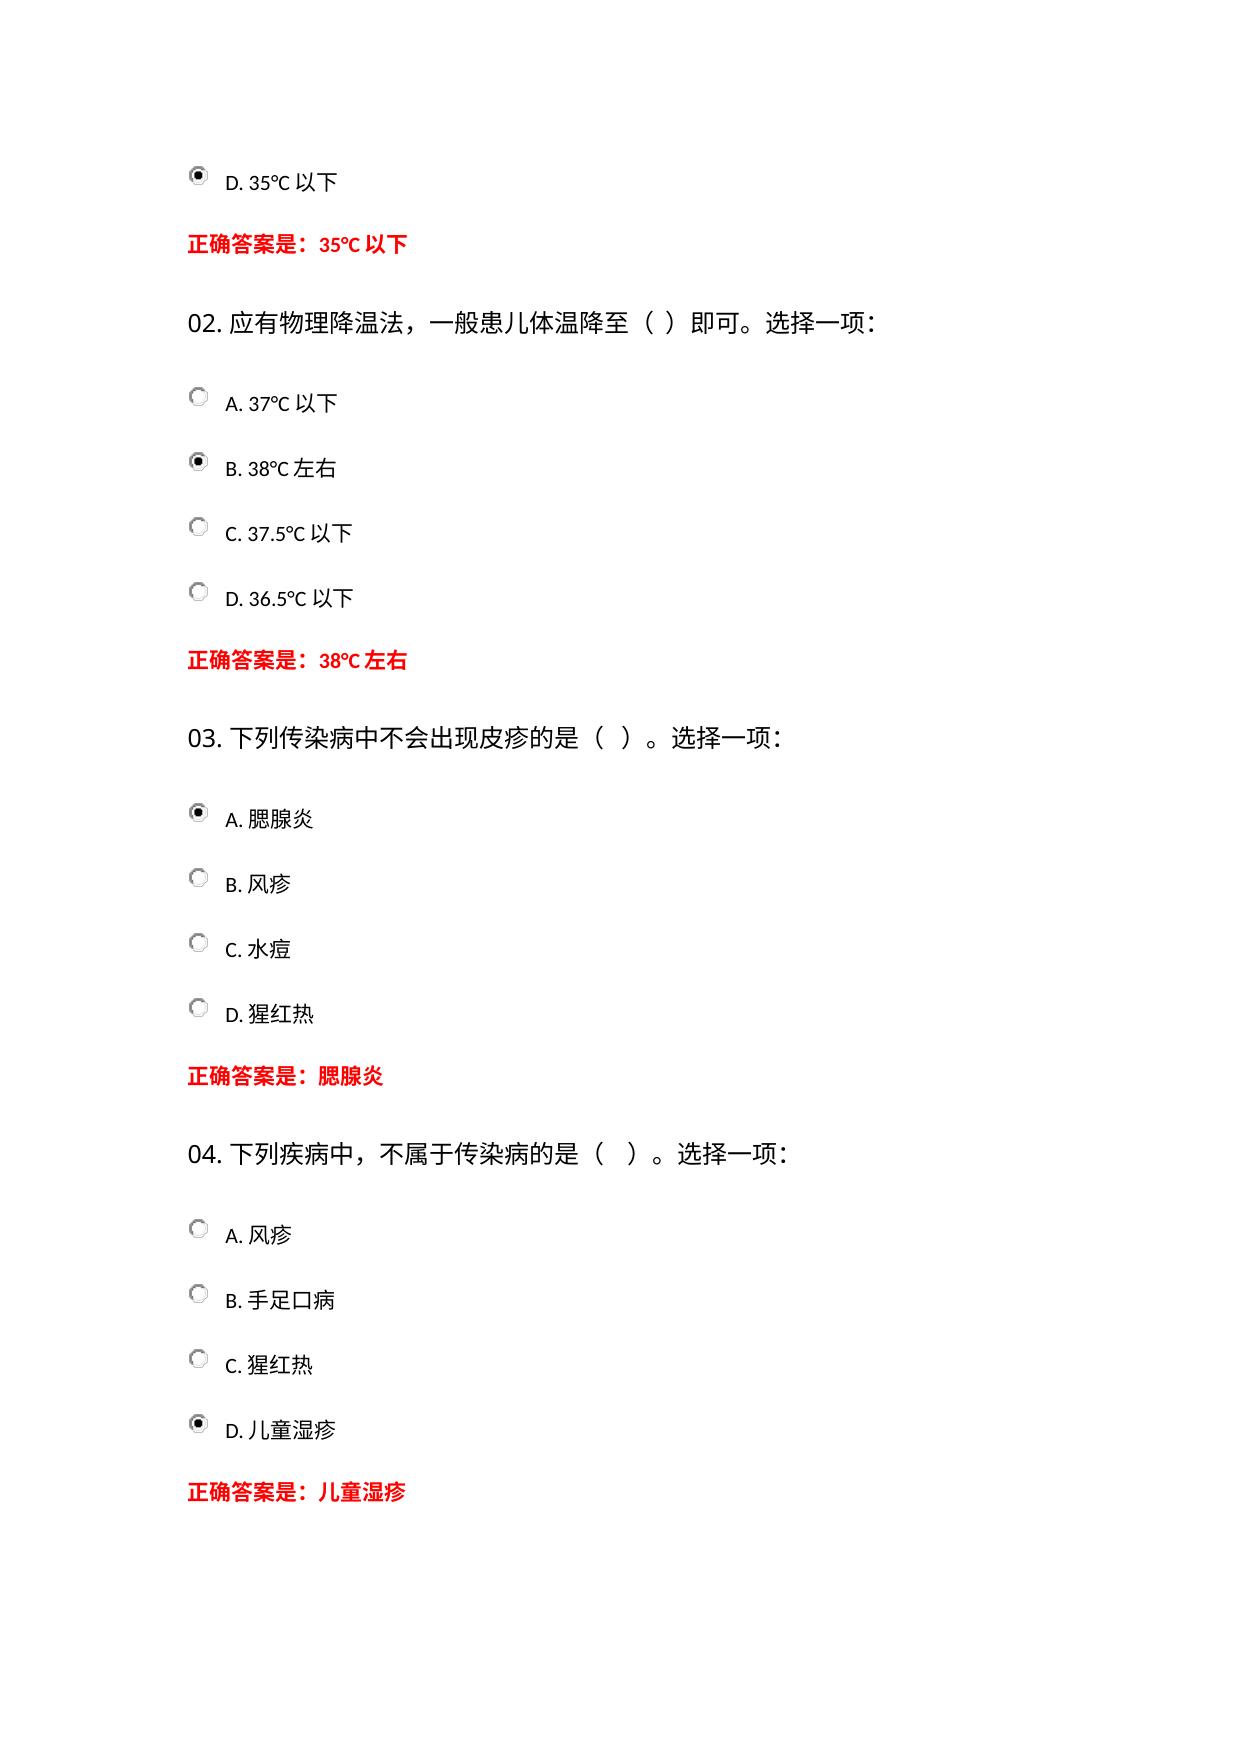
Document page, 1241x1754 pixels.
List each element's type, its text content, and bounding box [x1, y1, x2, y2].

text 03. 下列传染病中不会出现皮疹的是（ ）。选择一项： [187, 704, 1053, 769]
text A. 37°C以下 [187, 383, 1053, 448]
text B. 38°C左右 [187, 448, 1053, 513]
text D. 儿童湿疹 [187, 1409, 1053, 1474]
text D. 35°C以下 [187, 162, 1053, 227]
text C. 猩红热 [187, 1344, 1053, 1409]
text 正确答案是：腮腺炎 [187, 1059, 1053, 1091]
text 正确答案是：儿童湿疹 [187, 1474, 1053, 1507]
text C. 37.5°C以下 [187, 513, 1053, 578]
text D. 36.5°C以下 [187, 578, 1053, 643]
text 正确答案是：35°C以下 [187, 227, 1053, 259]
text A. 风疹 [187, 1214, 1053, 1279]
text 正确答案是：38°C左右 [187, 643, 1053, 675]
text 04. 下列疾病中，不属于传染病的是（ ）。选择一项： [187, 1120, 1053, 1185]
text B. 手足口病 [187, 1279, 1053, 1344]
text D. 猩红热 [187, 994, 1053, 1059]
text A. 腮腺炎 [187, 799, 1053, 864]
text B. 风疹 [187, 864, 1053, 929]
text 02. 应有物理降温法，一般患儿体温降至（ ）即可。选择一项： [187, 289, 1053, 354]
text C. 水痘 [187, 929, 1053, 994]
